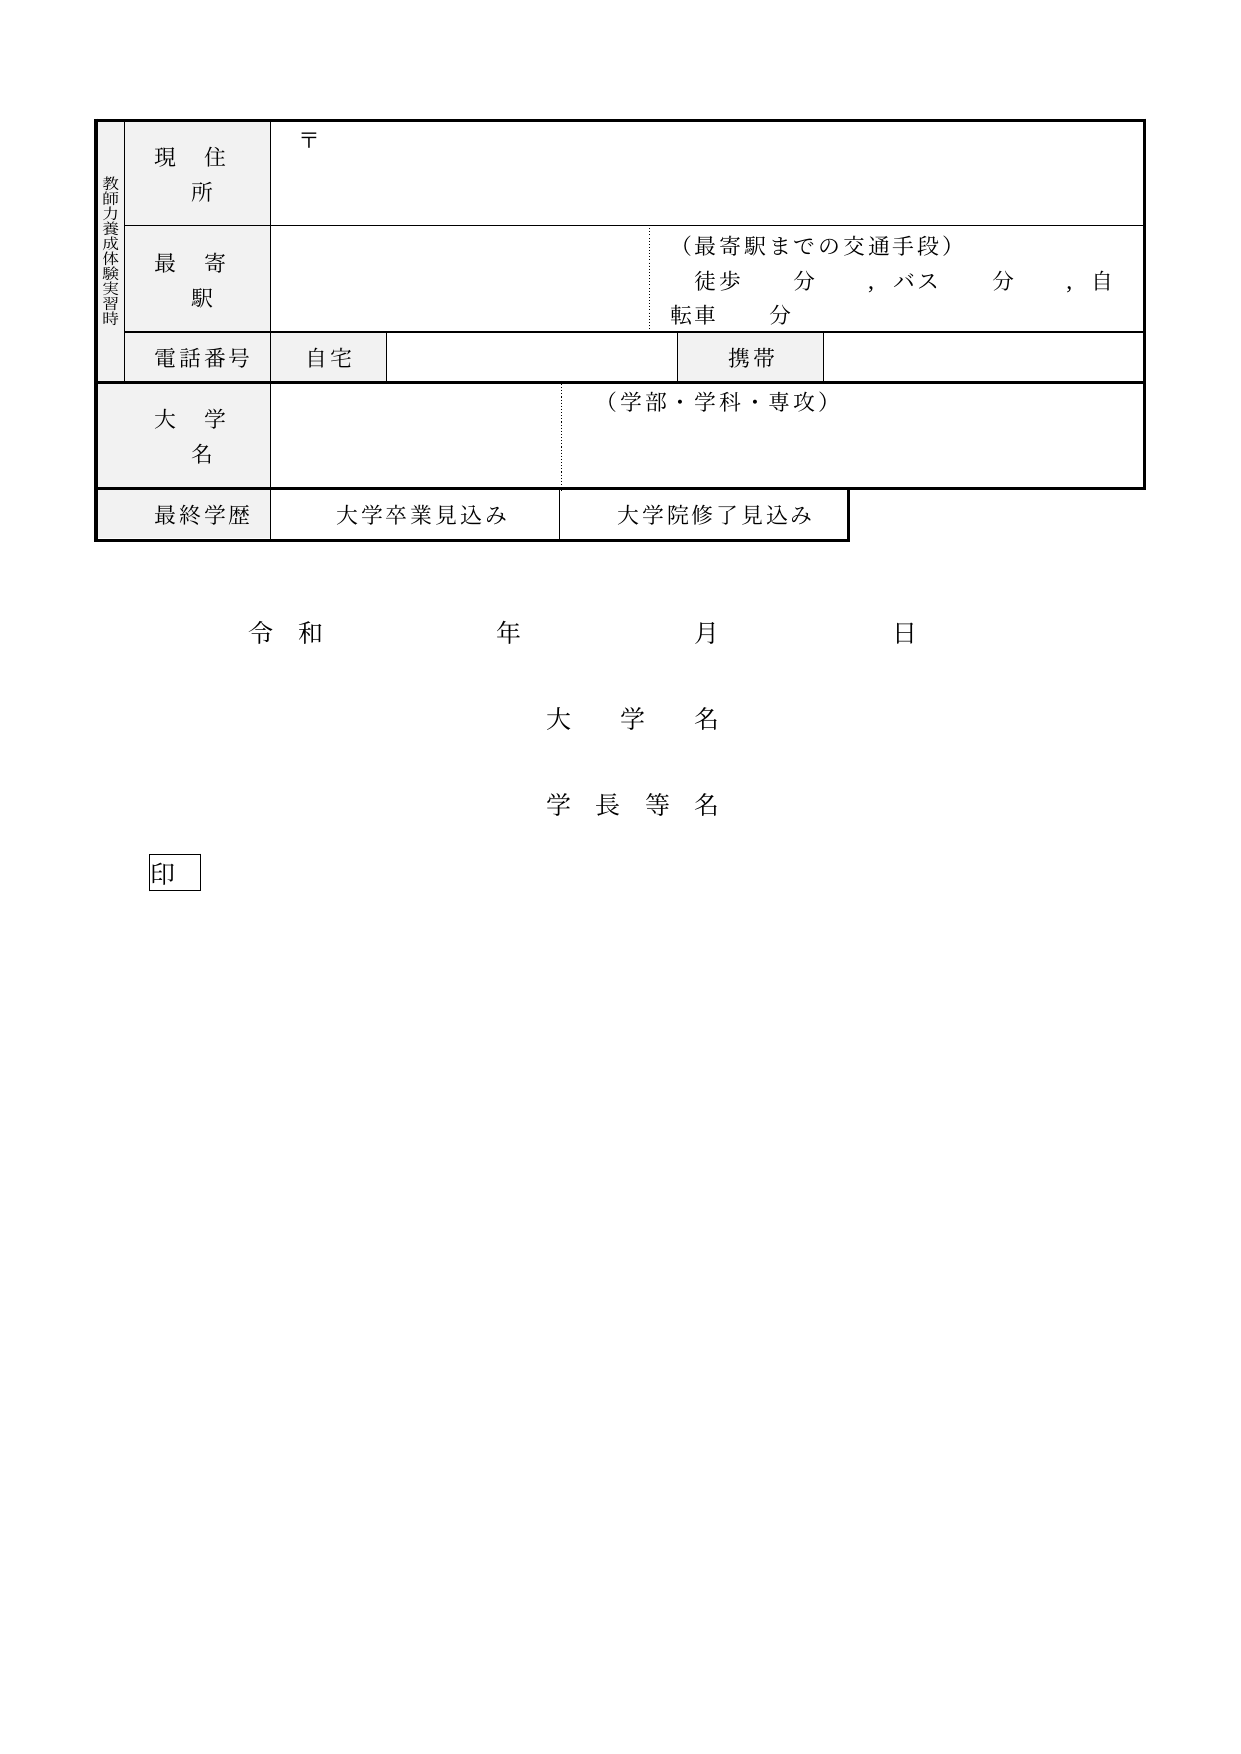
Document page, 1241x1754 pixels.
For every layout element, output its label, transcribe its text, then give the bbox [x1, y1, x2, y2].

table_cell 大学院修了見込み [560, 490, 847, 538]
table_cell [271, 226, 649, 331]
table_cell 携帯 [678, 333, 823, 381]
table_cell [824, 333, 1143, 381]
table_cell 自宅 [271, 333, 386, 381]
text 令和 年 月 日 [149, 597, 1091, 666]
text 学長等名 印 [149, 769, 1091, 907]
table_cell （最寄駅までの交通手段） 徒歩 分 , バス 分 , 自転車 分 [649, 226, 1143, 331]
table_cell 教師力養成体験実習時 [98, 122, 124, 381]
table_cell 〒 [271, 122, 1143, 225]
text 大 学 名 [149, 683, 1091, 752]
table_cell 電話番号 [125, 333, 270, 381]
table_cell [271, 384, 561, 487]
table_cell 最寄駅 [125, 226, 270, 331]
table_cell 現住所 [125, 122, 270, 225]
table_cell 大学卒業見込み [271, 490, 559, 538]
table_cell [387, 333, 677, 381]
table_cell 大学名 [98, 384, 270, 487]
table_cell 最終学歴 [98, 490, 270, 538]
table_cell （学部・学科・専攻） [561, 384, 1143, 487]
